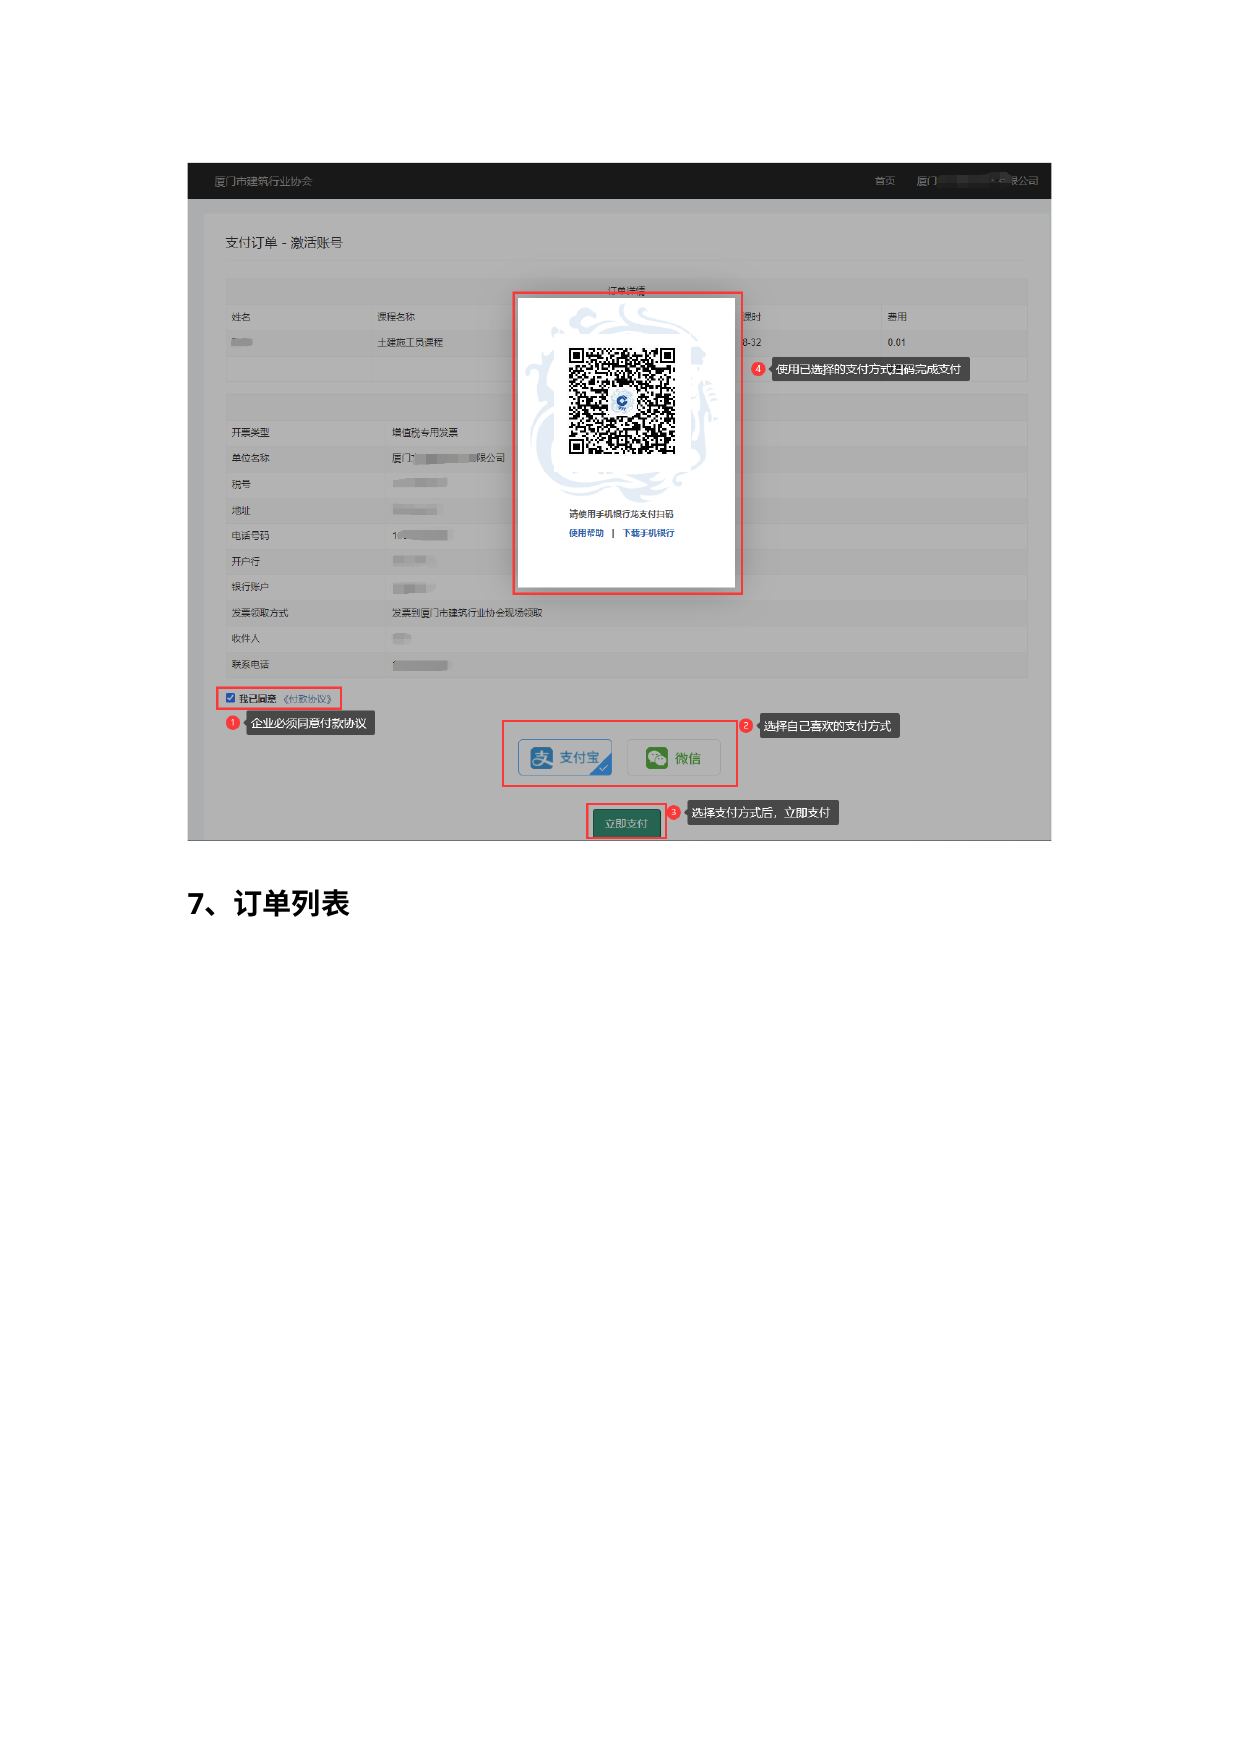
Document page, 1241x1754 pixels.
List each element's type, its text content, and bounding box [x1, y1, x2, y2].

picture [187, 162, 1052, 841]
list 7、订单列表 [187, 869, 1053, 934]
